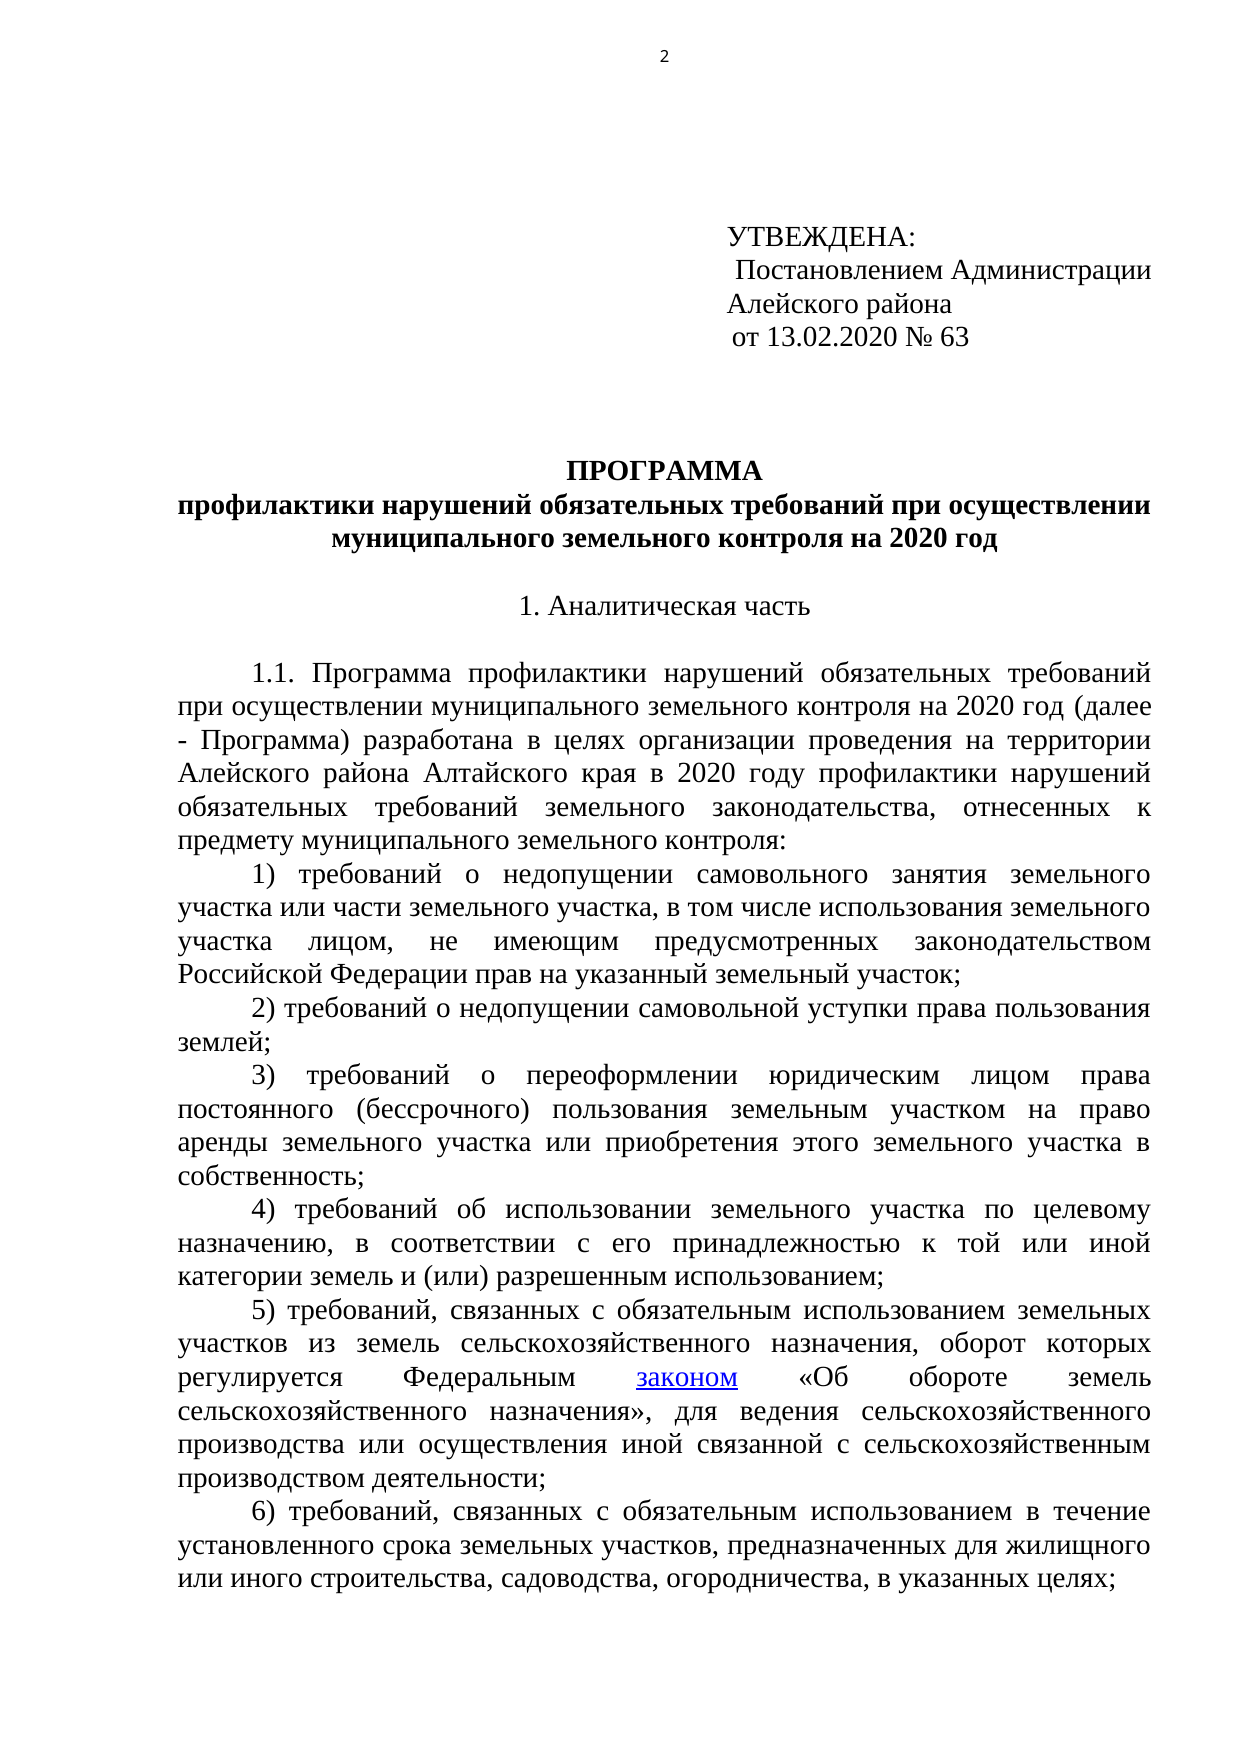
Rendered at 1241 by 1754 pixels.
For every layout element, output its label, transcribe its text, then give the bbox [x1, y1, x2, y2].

title профилактики нарушений обязательных требований при осуществлении муниципального земельного контроля на 2020 год [177, 487, 1152, 554]
text Постановлением Администрации [177, 252, 1152, 286]
text 1. Аналитическая часть [177, 588, 1152, 621]
title ПРОГРАММА [177, 453, 1152, 487]
text 1.1. Программа профилактики нарушений обязательных требований при осуществлении муниципального земельного контроля на 2020 год (далее - Программа) разработана в целях организации проведения на территории Алейского района Алтайского края в 2020 году профилактики нарушений обязательных требований земельного законодательства, отнесенных к предмету муниципального земельного контроля: [177, 655, 1152, 856]
text 1) требований о недопущении самовольного занятия земельного участка или части земельного участка, в том числе использования земельного участка лицом, не имеющим предусмотренных законодательством Российской Федерации прав на указанный земельный участок; [177, 856, 1152, 990]
text от 13.02.2020 № 63 [177, 319, 1152, 353]
text УТВЕЖДЕНА: [177, 219, 1152, 252]
text 2) требований о недопущении самовольной уступки права пользования землей; [177, 990, 1152, 1057]
text 6) требований, связанных с обязательным использованием в течение установленного срока земельных участков, предназначенных для жилищного или иного строительства, садоводства, огородничества, в указанных целях; [177, 1493, 1152, 1594]
text 5) требований, связанных с обязательным использованием земельных участков из земель сельскохозяйственного назначения, оборот которых регулируется Федеральным законом «Об обороте земель сельскохозяйственного назначения», для ведения сельскохозяйственного производства или осуществления иной связанной с сельскохозяйственным производством деятельности; [177, 1292, 1152, 1493]
text 4) требований об использовании земельного участка по целевому назначению, в соответствии с его принадлежностью к той или иной категории земель и (или) разрешенным использованием; [177, 1191, 1152, 1292]
text 3) требований о переоформлении юридическим лицом права постоянного (бессрочного) пользования земельным участком на право аренды земельного участка или приобретения этого земельного участка в собственность; [177, 1057, 1152, 1191]
text Алейского района [177, 286, 1152, 319]
